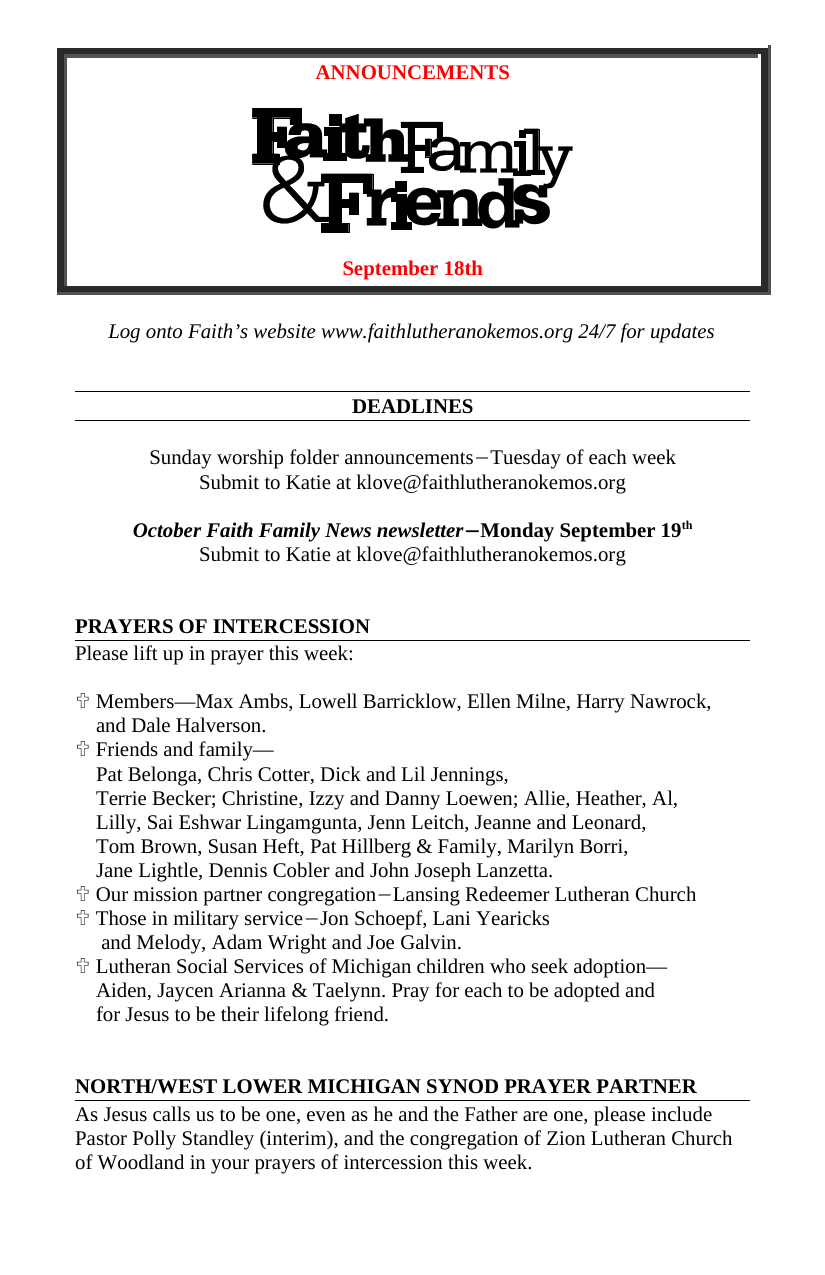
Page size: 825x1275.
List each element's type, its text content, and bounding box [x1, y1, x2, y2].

text Lilly, Sai Eshwar Lingamgunta, Jenn Leitch, Jeanne and Leonard, [75, 809, 750, 834]
text Our mission partner congregation [75, 882, 750, 906]
text October Faith Family News newsletterMonday September 19th [75, 518, 750, 542]
text Lutheran Social Services of Michigan children who seek adoption— [75, 954, 750, 978]
text Aiden, Jaycen Arianna & Taelynn. Pray for each to be adopted and [75, 978, 750, 1002]
text Tom Brown, Susan Heft, Pat Hillberg & Family, Marilyn Borri, [75, 834, 750, 858]
text Sunday worship folder announcementsTuesday of each week [75, 446, 750, 469]
text September 18th [67, 242, 758, 282]
text Pastor Polly Standley (interim), and the congregation of Zion Lutheran Church of Woodland in your prayers of intercession this week. [75, 1126, 750, 1174]
text Members—Max Ambs, Lowell Barricklow, Ellen Milne, Harry Nawrock, [75, 689, 750, 713]
text Those in military serviceJon Schoepf, Lani Yearicks [75, 906, 750, 930]
text DEADLINES [75, 392, 750, 420]
text Friends and family— [75, 737, 750, 761]
text As Jesus calls us to be one, even as he and the Father are one, please include [75, 1101, 750, 1126]
text PRAYERS OF INTERCESSION [75, 614, 750, 640]
text for Jesus to be their lifelong friend. [75, 1002, 750, 1026]
text Please lift up in prayer this week: [75, 641, 750, 665]
text and Melody, Adam Wright and Joe Galvin. [75, 930, 750, 954]
text Submit to Katie at klove@faithlutheranokemos.org [75, 542, 750, 566]
text Terrie Becker; Christine, Izzy and Danny Loewen; Allie, Heather, Al, [75, 786, 750, 809]
text and Dale Halverson. [75, 713, 750, 737]
text Log onto Faith’s website www.faithlutheranokemos.org 24/7 for updates [75, 319, 750, 343]
text ANNOUNCEMENTS [67, 58, 758, 84]
text Jane Lightle, Dennis Cobler and John Joseph Lanzetta. [75, 858, 750, 882]
text Pat Belonga, Chris Cotter, Dick and Lil Jennings, [75, 761, 750, 786]
text Submit to Katie at klove@faithlutheranokemos.org [75, 469, 750, 494]
text NORTH/WEST LOWER MICHIGAN SYNOD PRAYER PARTNER [75, 1074, 750, 1100]
